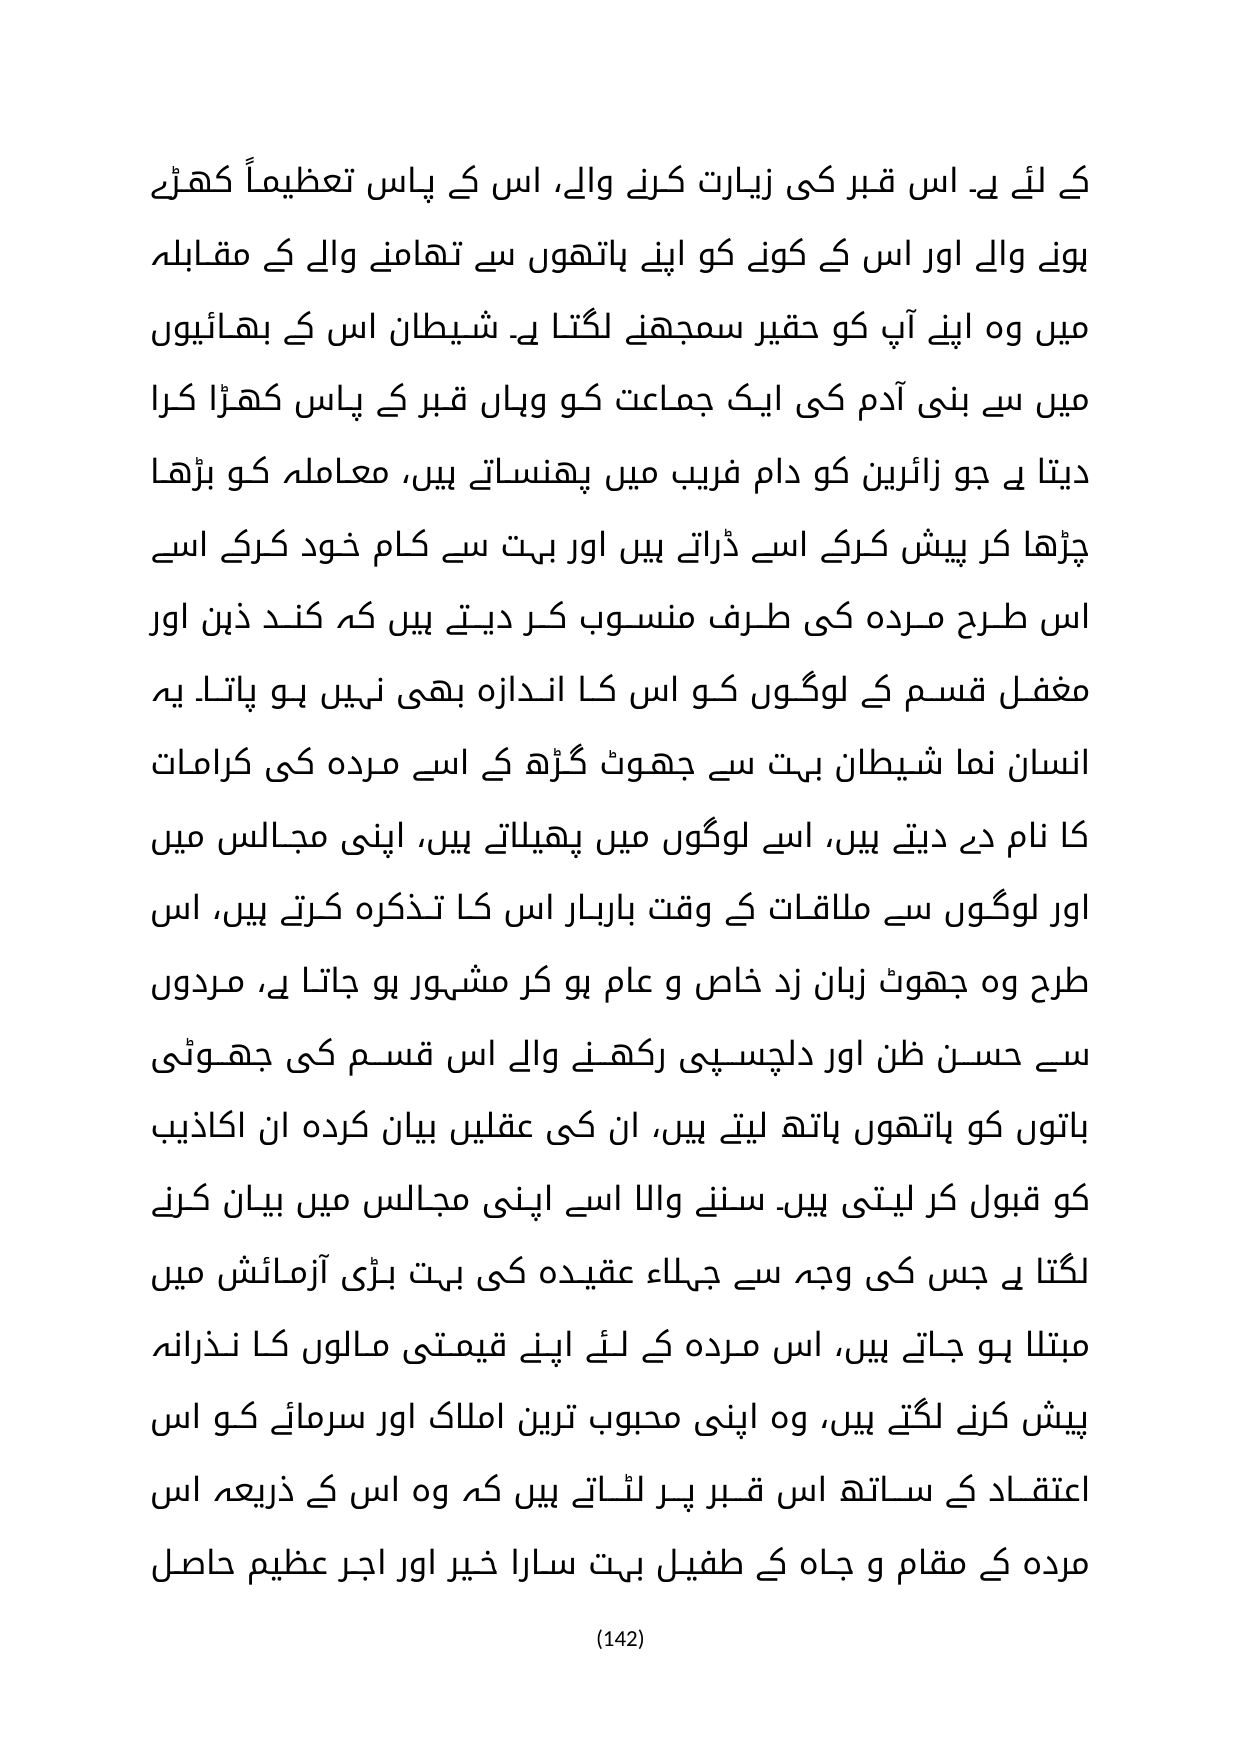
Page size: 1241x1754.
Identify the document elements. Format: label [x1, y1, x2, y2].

text [150, 150, 1090, 1595]
